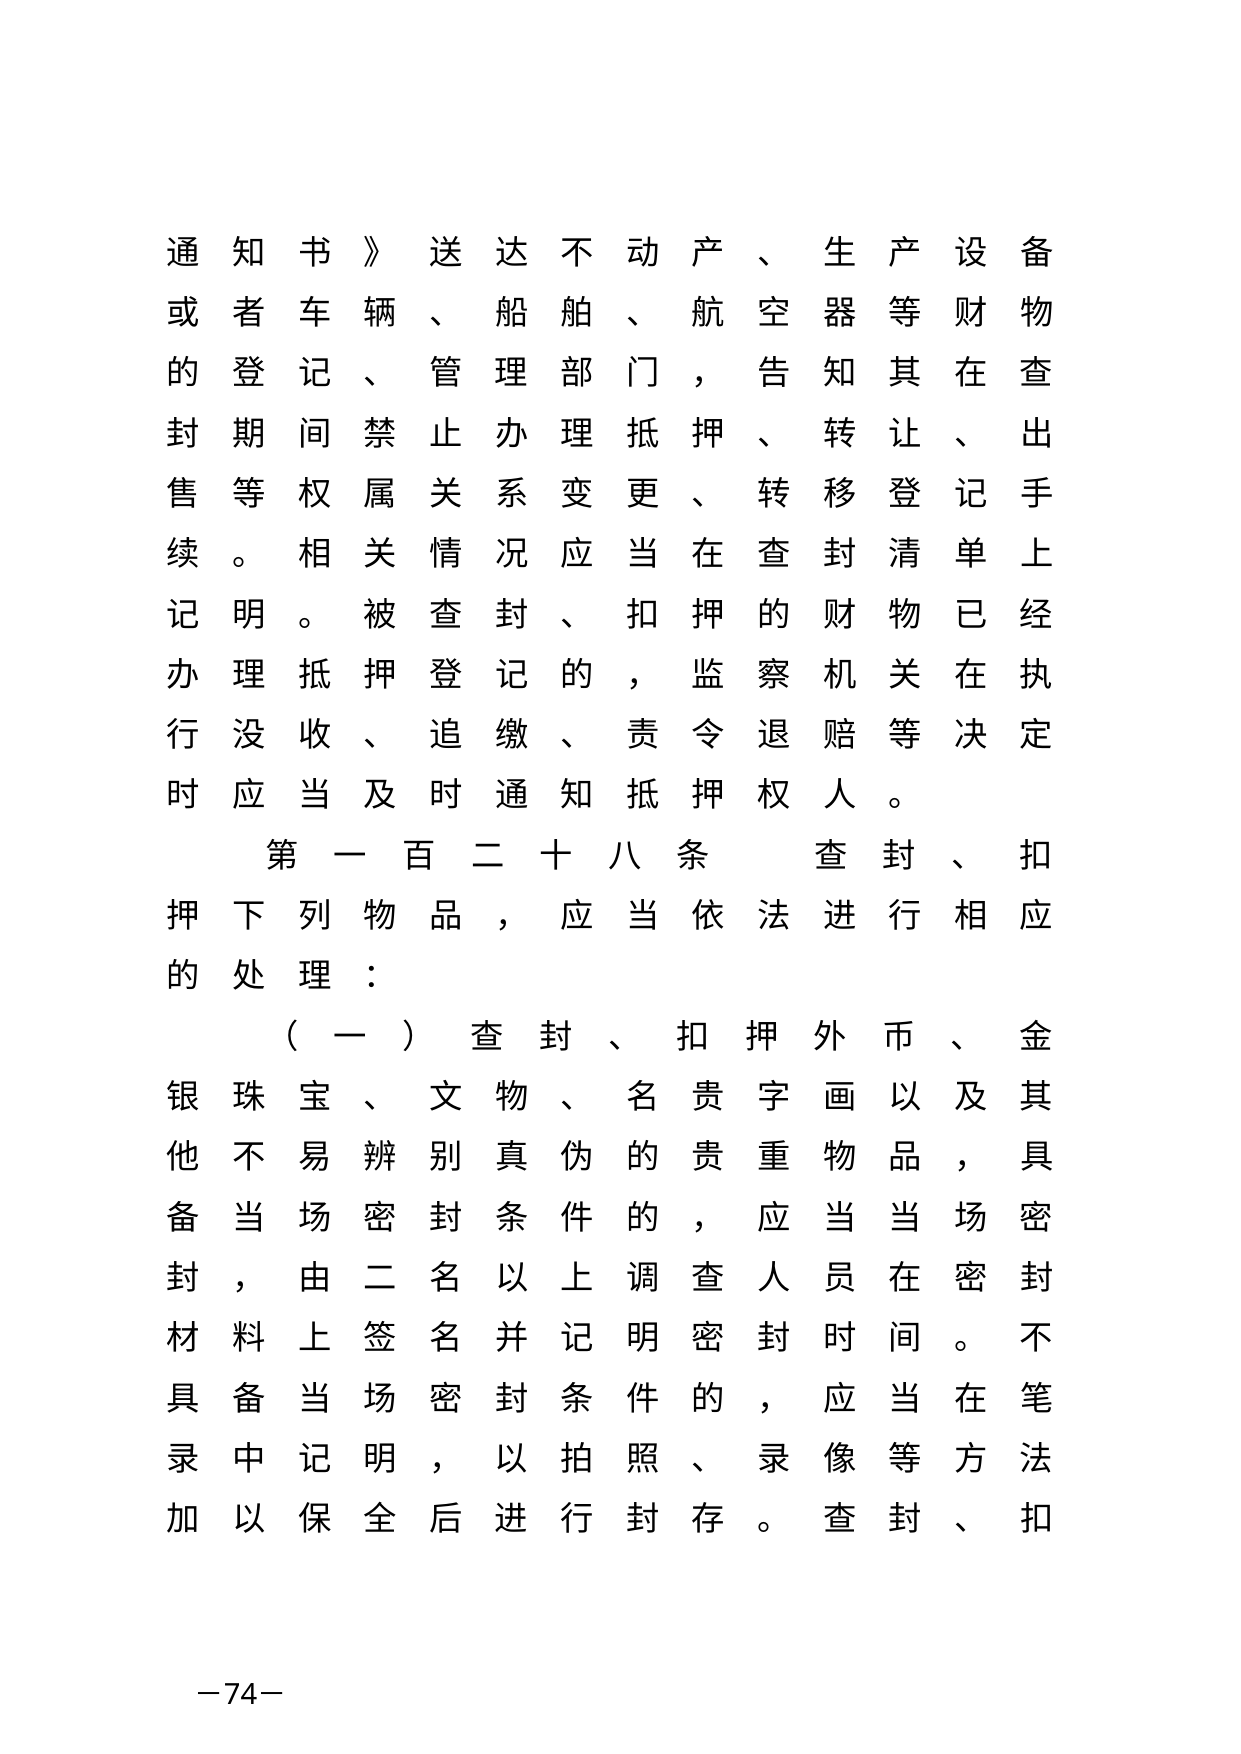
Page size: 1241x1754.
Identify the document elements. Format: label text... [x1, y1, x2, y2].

text 第一百二十八条 查封、扣押下列物品，应当依法进行相应的处理： [167, 822, 1085, 1003]
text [167, 1003, 1085, 1546]
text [167, 219, 1085, 822]
